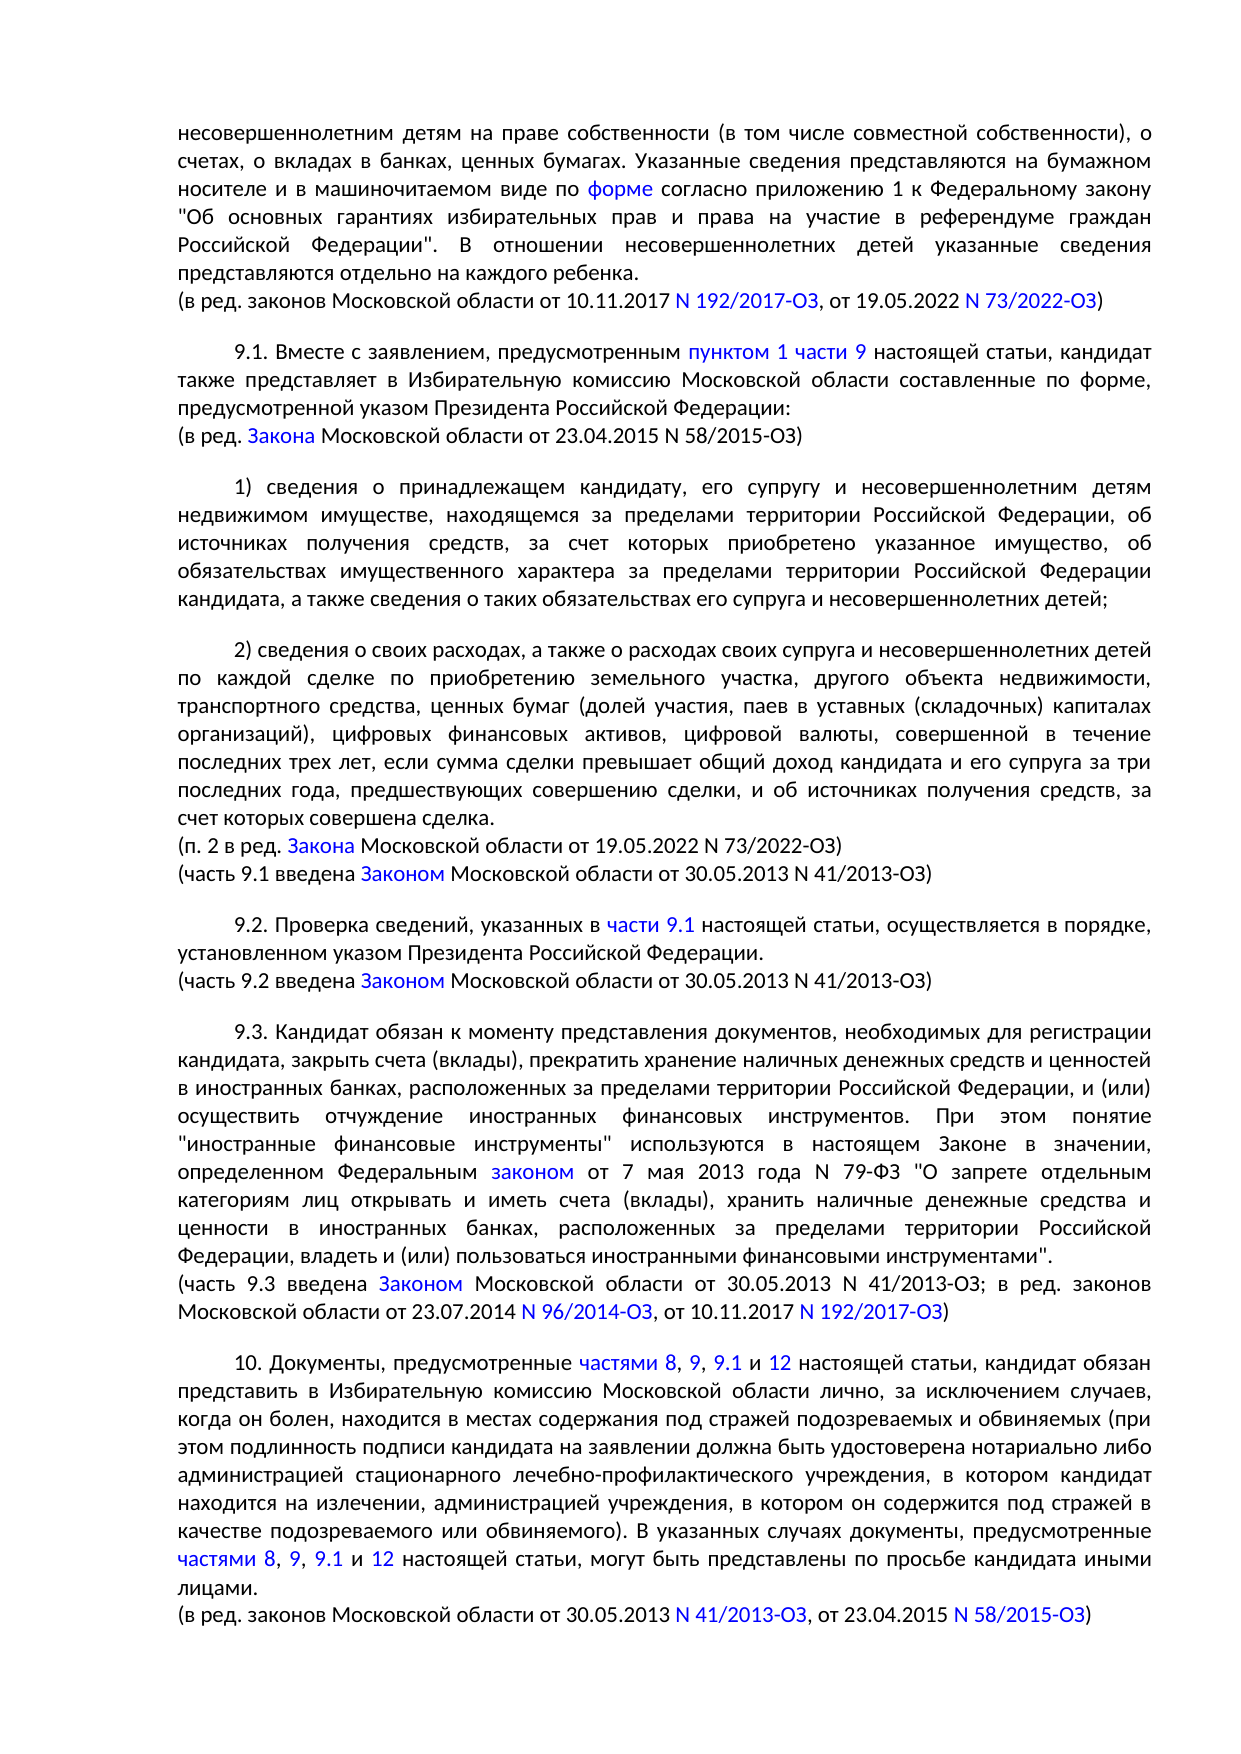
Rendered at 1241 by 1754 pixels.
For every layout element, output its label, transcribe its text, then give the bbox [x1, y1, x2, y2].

text 2) сведения о своих расходах, а также о расходах своих супруга и несовершеннолетних детей по каждой сделке по приобретению земельного участка, другого объекта недвижимости, транспортного средства, ценных бумаг (долей участия, паев в уставных (складочных) капиталах организаций), цифровых финансовых активов, цифровой валюты, совершенной в течение последних трех лет, если сумма сделки превышает общий доход кандидата и его супруга за три последних года, предшествующих совершению сделки, и об источниках получения средств, за счет которых совершена сделка. [177, 635, 1152, 831]
text (часть 9.3 введена Законом Московской области от 30.05.2013 N 41/2013-ОЗ; в ред. законов Московской области от 23.07.2014 N 96/2014-ОЗ, от 10.11.2017 N 192/2017-ОЗ) [177, 1269, 1152, 1326]
text (в ред. законов Московской области от 10.11.2017 N 192/2017-ОЗ, от 19.05.2022 N 73/2022-ОЗ) [177, 286, 1152, 314]
text 9.3. Кандидат обязан к моменту представления документов, необходимых для регистрации кандидата, закрыть счета (вклады), прекратить хранение наличных денежных средств и ценностей в иностранных банках, расположенных за пределами территории Российской Федерации, и (или) осуществить отчуждение иностранных финансовых инструментов. При этом понятие "иностранные финансовые инструменты" используются в настоящем Законе в значении, определенном Федеральным законом от 7 мая 2013 года N 79-ФЗ "О запрете отдельным категориям лиц открывать и иметь счета (вклады), хранить наличные денежные средства и ценности в иностранных банках, расположенных за пределами территории Российской Федерации, владеть и (или) пользоваться иностранными финансовыми инструментами". [177, 1017, 1152, 1269]
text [177, 118, 1152, 286]
text (часть 9.2 введена Законом Московской области от 30.05.2013 N 41/2013-ОЗ) [177, 966, 1152, 994]
text (в ред. законов Московской области от 30.05.2013 N 41/2013-ОЗ, от 23.04.2015 N 58/2015-ОЗ) [177, 1601, 1152, 1629]
text 9.2. Проверка сведений, указанных в части 9.1 настоящей статьи, осуществляется в порядке, установленном указом Президента Российской Федерации. [177, 910, 1152, 966]
text 9.1. Вместе с заявлением, предусмотренным пунктом 1 части 9 настоящей статьи, кандидат также представляет в Избирательную комиссию Московской области составленные по форме, предусмотренной указом Президента Российской Федерации: [177, 337, 1152, 421]
text (п. 2 в ред. Закона Московской области от 19.05.2022 N 73/2022-ОЗ) [177, 831, 1152, 859]
text 1) сведения о принадлежащем кандидату, его супругу и несовершеннолетним детям недвижимом имуществе, находящемся за пределами территории Российской Федерации, об источниках получения средств, за счет которых приобретено указанное имущество, об обязательствах имущественного характера за пределами территории Российской Федерации кандидата, а также сведения о таких обязательствах его супруга и несовершеннолетних детей; [177, 472, 1152, 612]
text (часть 9.1 введена Законом Московской области от 30.05.2013 N 41/2013-ОЗ) [177, 859, 1152, 887]
text 10. Документы, предусмотренные частями 8, 9, 9.1 и 12 настоящей статьи, кандидат обязан представить в Избирательную комиссию Московской области лично, за исключением случаев, когда он болен, находится в местах содержания под стражей подозреваемых и обвиняемых (при этом подлинность подписи кандидата на заявлении должна быть удостоверена нотариально либо администрацией стационарного лечебно-профилактического учреждения, в котором кандидат находится на излечении, администрацией учреждения, в котором он содержится под стражей в качестве подозреваемого или обвиняемого). В указанных случаях документы, предусмотренные частями 8, 9, 9.1 и 12 настоящей статьи, могут быть представлены по просьбе кандидата иными лицами. [177, 1348, 1152, 1601]
text (в ред. Закона Московской области от 23.04.2015 N 58/2015-ОЗ) [177, 421, 1152, 449]
